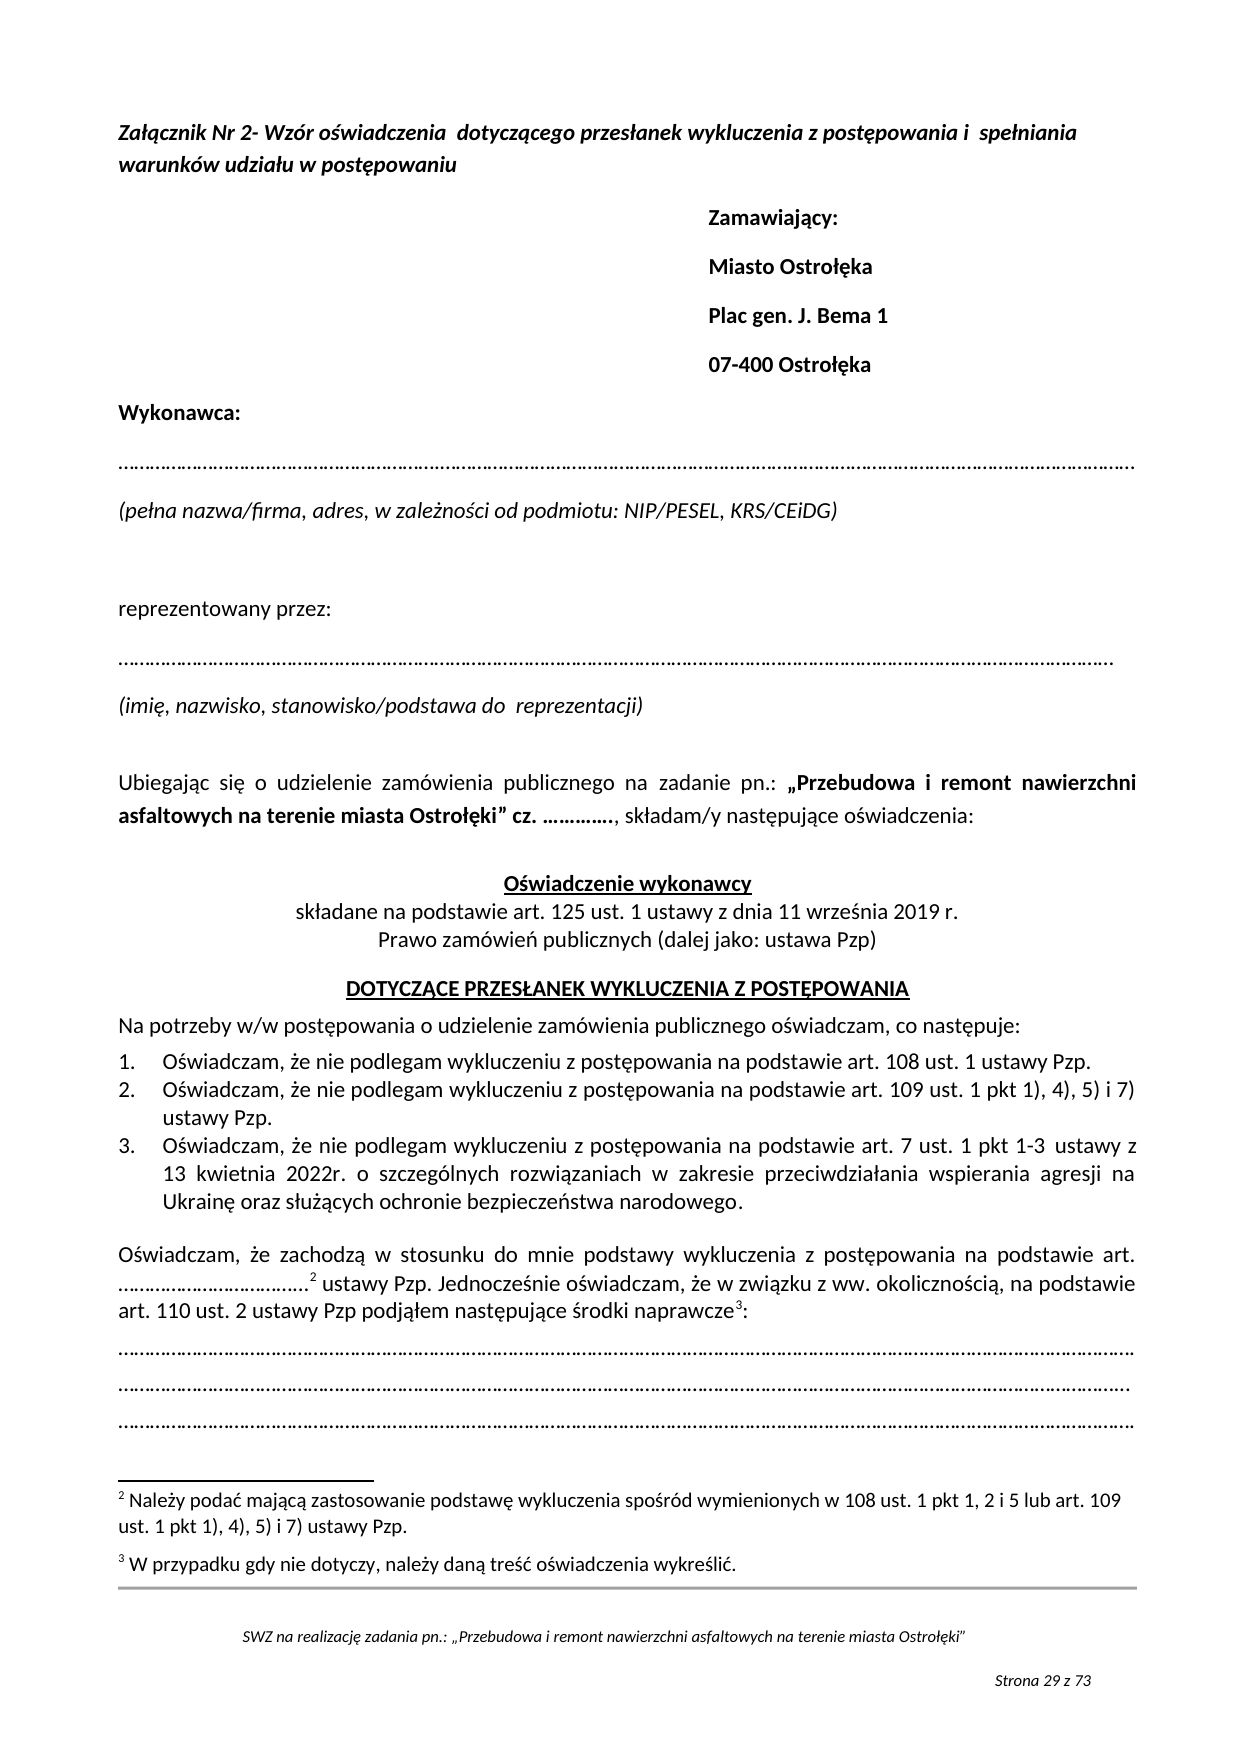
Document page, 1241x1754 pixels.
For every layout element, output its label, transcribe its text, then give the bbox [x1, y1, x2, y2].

text ………………………………………………………………………………………………………………………………………………………………………... [118, 1369, 1137, 1397]
text składane na podstawie art. 125 ust. 1 ustawy z dnia 11 września 2019 r. [118, 897, 1137, 925]
text …………………………………………………………………………………………………………………………………………………………………………. [118, 1406, 1137, 1434]
text Prawo zamówień publicznych (dalej jako: ustawa Pzp) [118, 925, 1137, 953]
text reprezentowany przez: [118, 594, 1137, 622]
text (imię, nazwisko, stanowisko/podstawa do reprezentacji) [118, 692, 1137, 720]
text 07-400 Ostrołęka [634, 350, 1137, 378]
list Oświadczam, że nie podlegam wykluczeniu z postępowania na podstawie art. 109 ust. 1 pkt 1), 4), 5) i 7) ustawy Pzp. [118, 1075, 1137, 1131]
text Na potrzeby w/w postępowania o udzielenie zamówienia publicznego oświadczam, co następuje: [118, 1011, 1137, 1039]
list Oświadczam, że nie podlegam wykluczeniu z postępowania na podstawie art. 108 ust. 1 ustawy Pzp. [118, 1047, 1137, 1075]
text ……………………………………………………………………………………………………………………………………………………………………… [118, 643, 1137, 671]
text Oświadczam, że zachodzą w stosunku do mnie podstawy wykluczenia z postępowania na podstawie art. ……………………………... ustawy Pzp. Jednocześnie oświadczam, że w związku z ww. okolicznością, na podstawie art. 110 ust. 2 ustawy Pzp podjąłem następujące środki naprawcze: [118, 1241, 1137, 1325]
text Wykonawca: [118, 398, 1137, 427]
text …………………………………………………….…………………………………………………………………………………………………………………… [118, 447, 1137, 475]
text Ubiegając się o udzielenie zamówienia publicznego na zadanie pn.: „Przebudowa i remont nawierzchni asfaltowych na terenie miasta Ostrołęki” cz. …………., składam/y następujące oświadczenia: [118, 768, 1137, 829]
text …………………………………………………………………………………………………………………………………………………………………………. [118, 1333, 1137, 1361]
text Załącznik Nr 2- Wzór oświadczenia dotyczącego przesłanek wykluczenia z postępowania i spełniania warunków udziału w postępowaniu [118, 118, 1137, 178]
text Oświadczenie wykonawcy [118, 869, 1137, 897]
list Oświadczam, że nie podlegam wykluczeniu z postępowania na podstawie art. 7 ust. 1 pkt 1-3 ustawy z 13 kwietnia 2022r. o szczególnych rozwiązaniach w zakresie przeciwdziałania wspierania agresji na Ukrainę oraz służących ochronie bezpieczeństwa narodowego. [118, 1131, 1137, 1215]
text Plac gen. J. Bema 1 [634, 301, 1137, 329]
text Zamawiający: [634, 203, 1137, 231]
text Miasto Ostrołęka [634, 252, 1137, 280]
text (pełna nazwa/firma, adres, w zależności od podmiotu: NIP/PESEL, KRS/CEiDG) [118, 496, 1137, 524]
text DOTYCZĄCE PRZESŁANEK WYKLUCZENIA Z POSTĘPOWANIA [118, 974, 1137, 1002]
